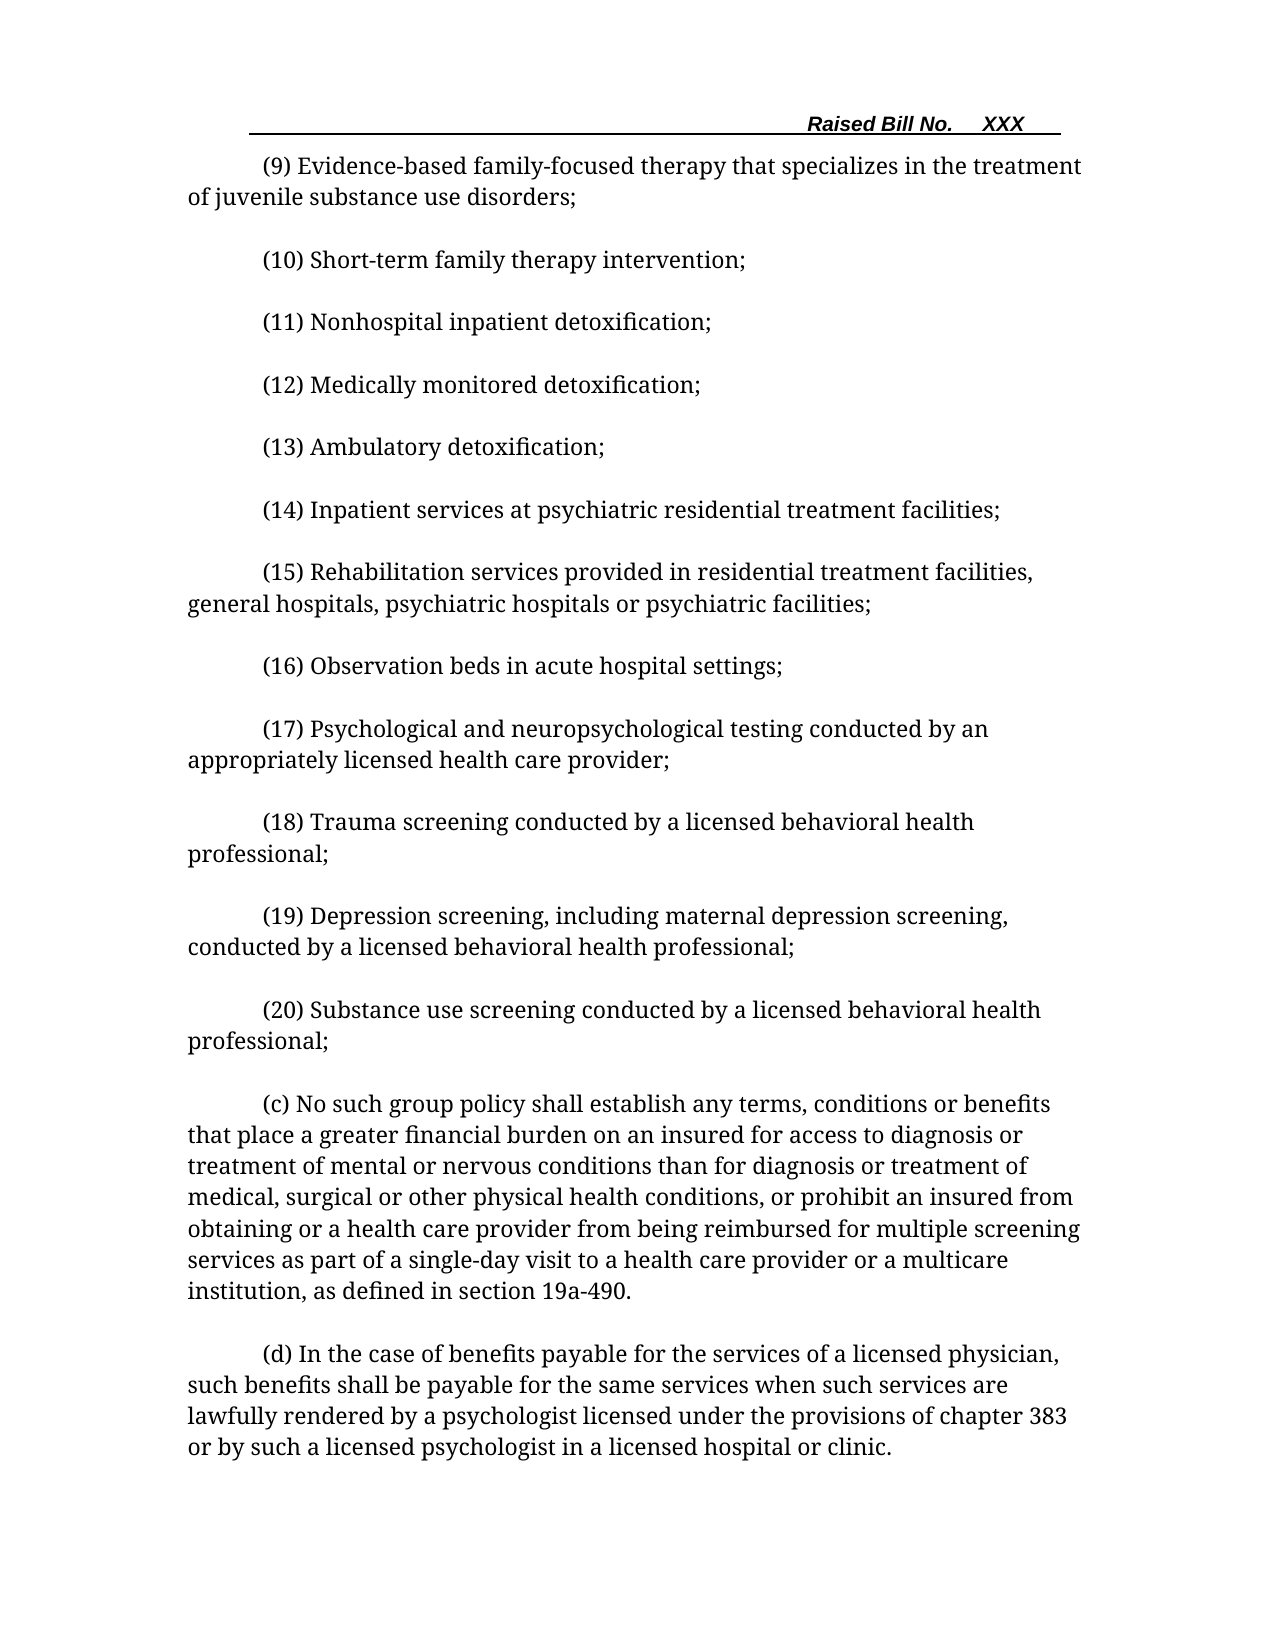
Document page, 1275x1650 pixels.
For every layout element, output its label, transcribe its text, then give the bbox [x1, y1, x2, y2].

text (15) Rehabilitation services provided in residential treatment facilities, general hospitals, psychiatric hospitals or psychiatric facilities; [187, 556, 1087, 619]
text (20) Substance use screening conducted by a licensed behavioral health professional; [187, 994, 1087, 1056]
text (9) Evidence-based family-focused therapy that specializes in the treatment of juvenile substance use disorders; [187, 150, 1087, 212]
text (16) Observation beds in acute hospital settings; [187, 650, 1087, 681]
text (18) Trauma screening conducted by a licensed behavioral health professional; [187, 806, 1087, 869]
text (17) Psychological and neuropsychological testing conducted by an appropriately licensed health care provider; [187, 712, 1087, 775]
text (13) Ambulatory detoxification; [187, 431, 1087, 462]
text (12) Medically monitored detoxification; [187, 369, 1087, 400]
text (10) Short-term family therapy intervention; [187, 244, 1087, 275]
text (c) No such group policy shall establish any terms, conditions or benefits that place a greater financial burden on an insured for access to diagnosis or treatment of mental or nervous conditions than for diagnosis or treatment of medical, surgical or other physical health conditions, or prohibit an insured from obtaining or a health care provider from being reimbursed for multiple screening services as part of a single-day visit to a health care provider or a multicare institution, as defined in section 19a-490. [187, 1087, 1087, 1306]
text (11) Nonhospital inpatient detoxification; [187, 306, 1087, 337]
text (14) Inpatient services at psychiatric residential treatment facilities; [187, 494, 1087, 525]
text (19) Depression screening, including maternal depression screening, conducted by a licensed behavioral health professional; [187, 900, 1087, 962]
text (d) In the case of benefits payable for the services of a licensed physician, such benefits shall be payable for the same services when such services are lawfully rendered by a psychologist licensed under the provisions of chapter 383 or by such a licensed psychologist in a licensed hospital or clinic. [187, 1337, 1087, 1462]
